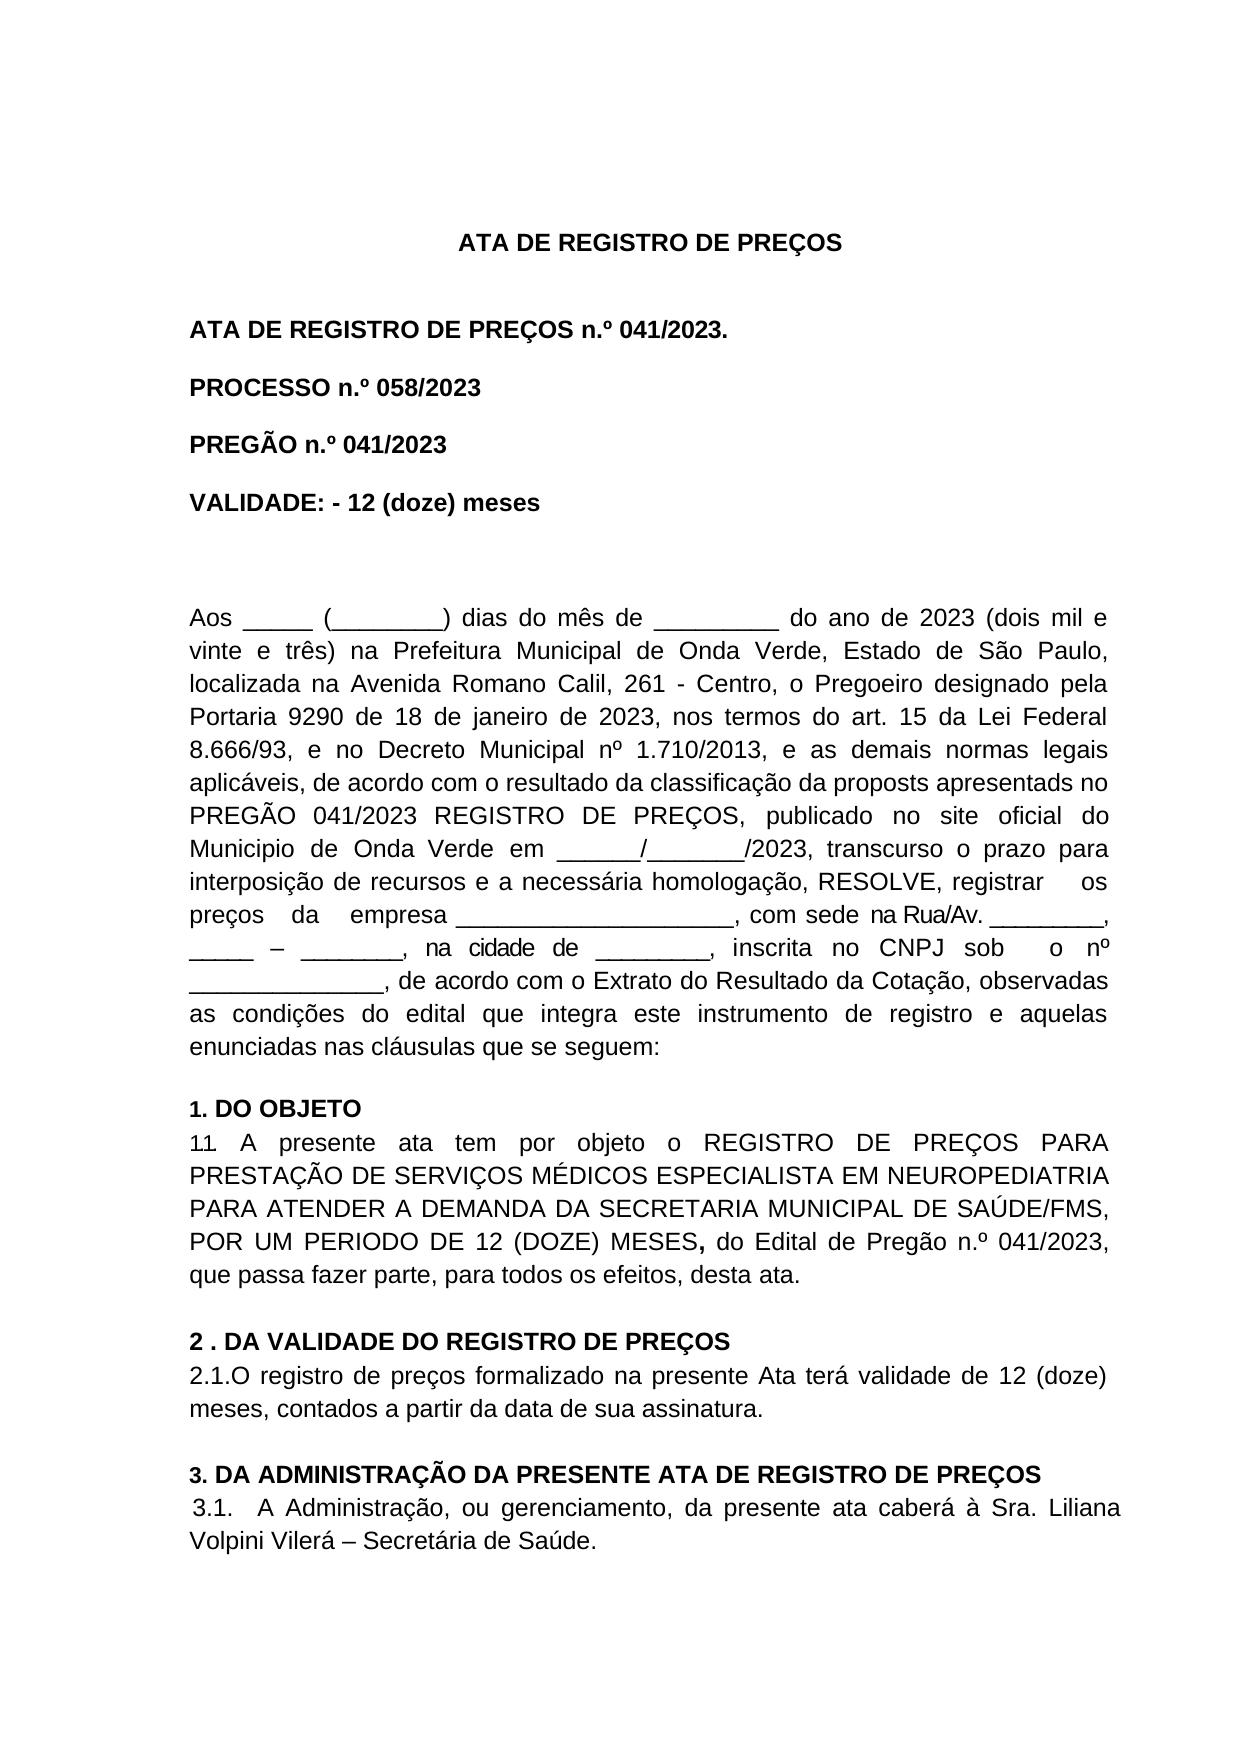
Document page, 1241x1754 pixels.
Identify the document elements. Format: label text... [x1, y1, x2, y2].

subtitle DA ADMINISTRAÇÃO DA PRESENTE ATA DE REGISTRO DE PREÇOS [189, 1460, 1122, 1488]
text 2.1.O registro de preços formalizado na presente Ata terá validade de 12 (doze) meses, contados a partir da data de sua assinatura. [189, 1361, 1108, 1422]
text ATA DE REGISTRO DE PREÇOS n.º 041/2023. [189, 315, 812, 344]
subtitle DO OBJETO [189, 1094, 1122, 1123]
list A Administração, ou gerenciamento, da presente ata caberá à Sra. Liliana Volpini Vilerá – Secretária de Saúde. [189, 1493, 1122, 1555]
text PROCESSO n.º 058/2023 [189, 373, 621, 401]
list A presente ata tem por objeto o REGISTRO DE PREÇOS PARA PRESTAÇÃO DE SERVIÇOS MÉDICOS ESPECIALISTA EM NEUROPEDIATRIA PARA ATENDER A DEMANDA DA SECRETARIA MUNICIPAL DE SAÚDE/FMS, POR UM PERIODO DE 12 (DOZE) MESES, do Edital de Pregão n.º 041/2023, que passa fazer parte, para todos os efeitos, desta ata. [189, 1128, 1110, 1289]
text VALIDADE: - 12 (doze) meses [189, 488, 1122, 517]
subtitle 2 . DA VALIDADE DO REGISTRO DE PREÇOS [189, 1327, 1122, 1356]
text Aos _____ (________) dias do mês de _________ do ano de 2023 (dois mil e vinte e três) na Prefeitura Municipal de Onda Verde, Estado de São Paulo, localizada na Avenida Romano Calil, 261 - Centro, o Pregoeiro designado pela Portaria 9290 de 18 de janeiro de 2023, nos termos do art. 15 da Lei Federal 8.666/93, e no Decreto Municipal nº 1.710/2013, e as demais normas legais aplicáveis, de acordo com o resultado da classificação da proposts apresentads no PREGÃO 041/2023 REGISTRO DE PREÇOS, publicado no site oficial do Municipio de Onda Verde em ______/_______/2023, transcurso o prazo para interposição de recursos e a necessária homologação, RESOLVE, registrar os preços da empresa ____________________, com sede na Rua/Av. _________, _____ – ________, na cidade de _________, inscrita no CNPJ sob o nº ______________, de acordo com o Extrato do Resultado da Cotação, observadas as condições do edital que integra este instrumento de registro e aquelas enunciadas nas cláusulas que se seguem: [189, 603, 1109, 1061]
text PREGÃO n.º 041/2023 [189, 430, 1115, 459]
text ATA DE REGISTRO DE PREÇOS [436, 231, 864, 257]
